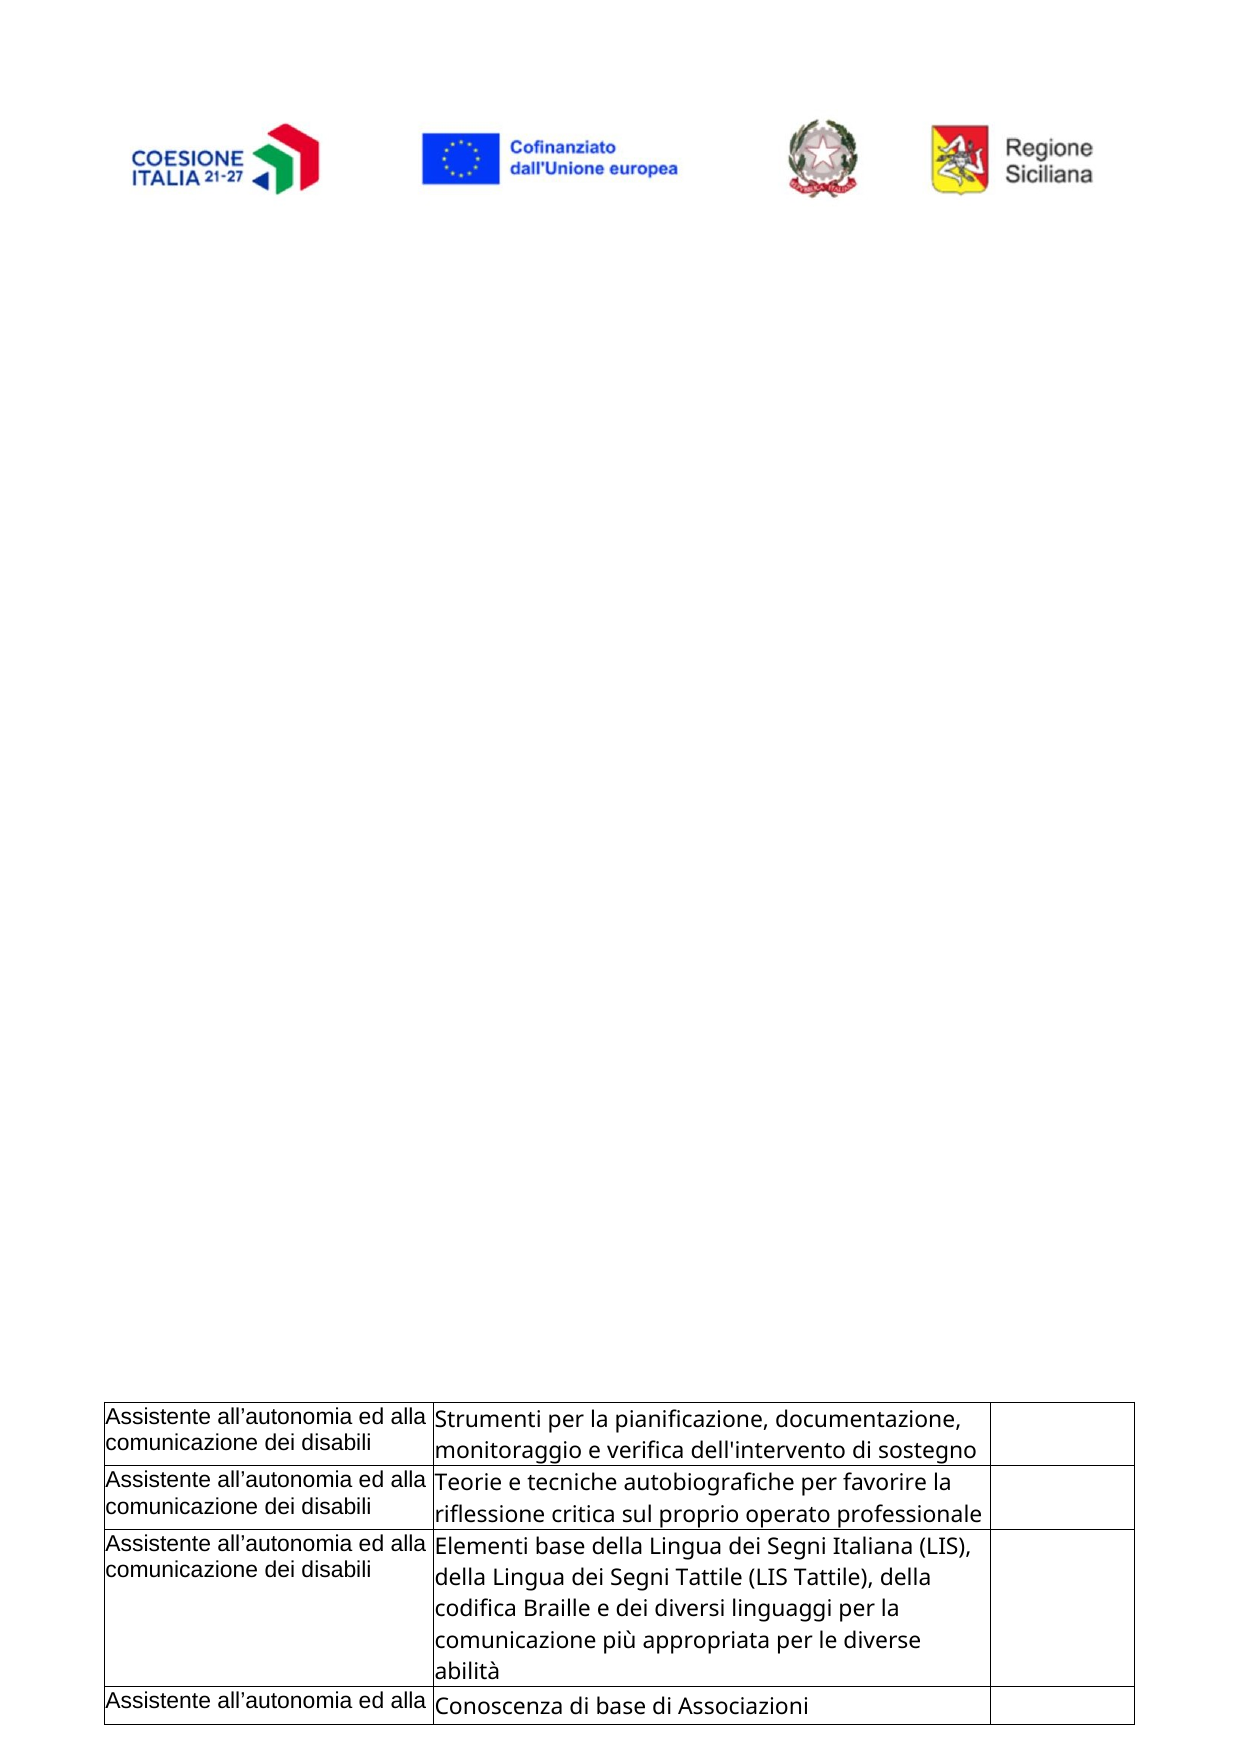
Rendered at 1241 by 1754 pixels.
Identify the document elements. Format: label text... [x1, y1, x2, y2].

table_cell Strumenti per la pianificazione, documentazione, monitoraggio e verifica dell'intervento di sostegno [434, 1403, 990, 1465]
table_cell [991, 1466, 1134, 1529]
table_cell Assistente all’autonomia ed alla comunicazione dei disabili [105, 1403, 433, 1465]
table_cell Assistente all’autonomia ed alla comunicazione dei disabili [105, 1687, 433, 1724]
table_cell Elementi base della Lingua dei Segni Italiana (LIS), della Lingua dei Segni Tattile (LIS Tattile), della codifica Braille e dei diversi linguaggi per la comunicazione più appropriata per le diverse abilità [434, 1530, 990, 1686]
table_cell Conoscenza di base di Associazioni rappresentative, Organizzazioni o Centri di riferimento per meglio inquadrare i bisogni e le possibili soluzioni [434, 1687, 990, 1724]
table_cell Assistente all’autonomia ed alla comunicazione dei disabili [105, 1530, 433, 1686]
table_cell Assistente all’autonomia ed alla comunicazione dei disabili [105, 1466, 433, 1529]
table_cell [991, 1687, 1134, 1724]
table_cell [991, 1403, 1134, 1465]
table_cell Teorie e tecniche autobiografiche per favorire la riflessione critica sul proprio operato professionale [434, 1466, 990, 1529]
table_cell [991, 1530, 1134, 1686]
picture [129, 109, 1097, 207]
